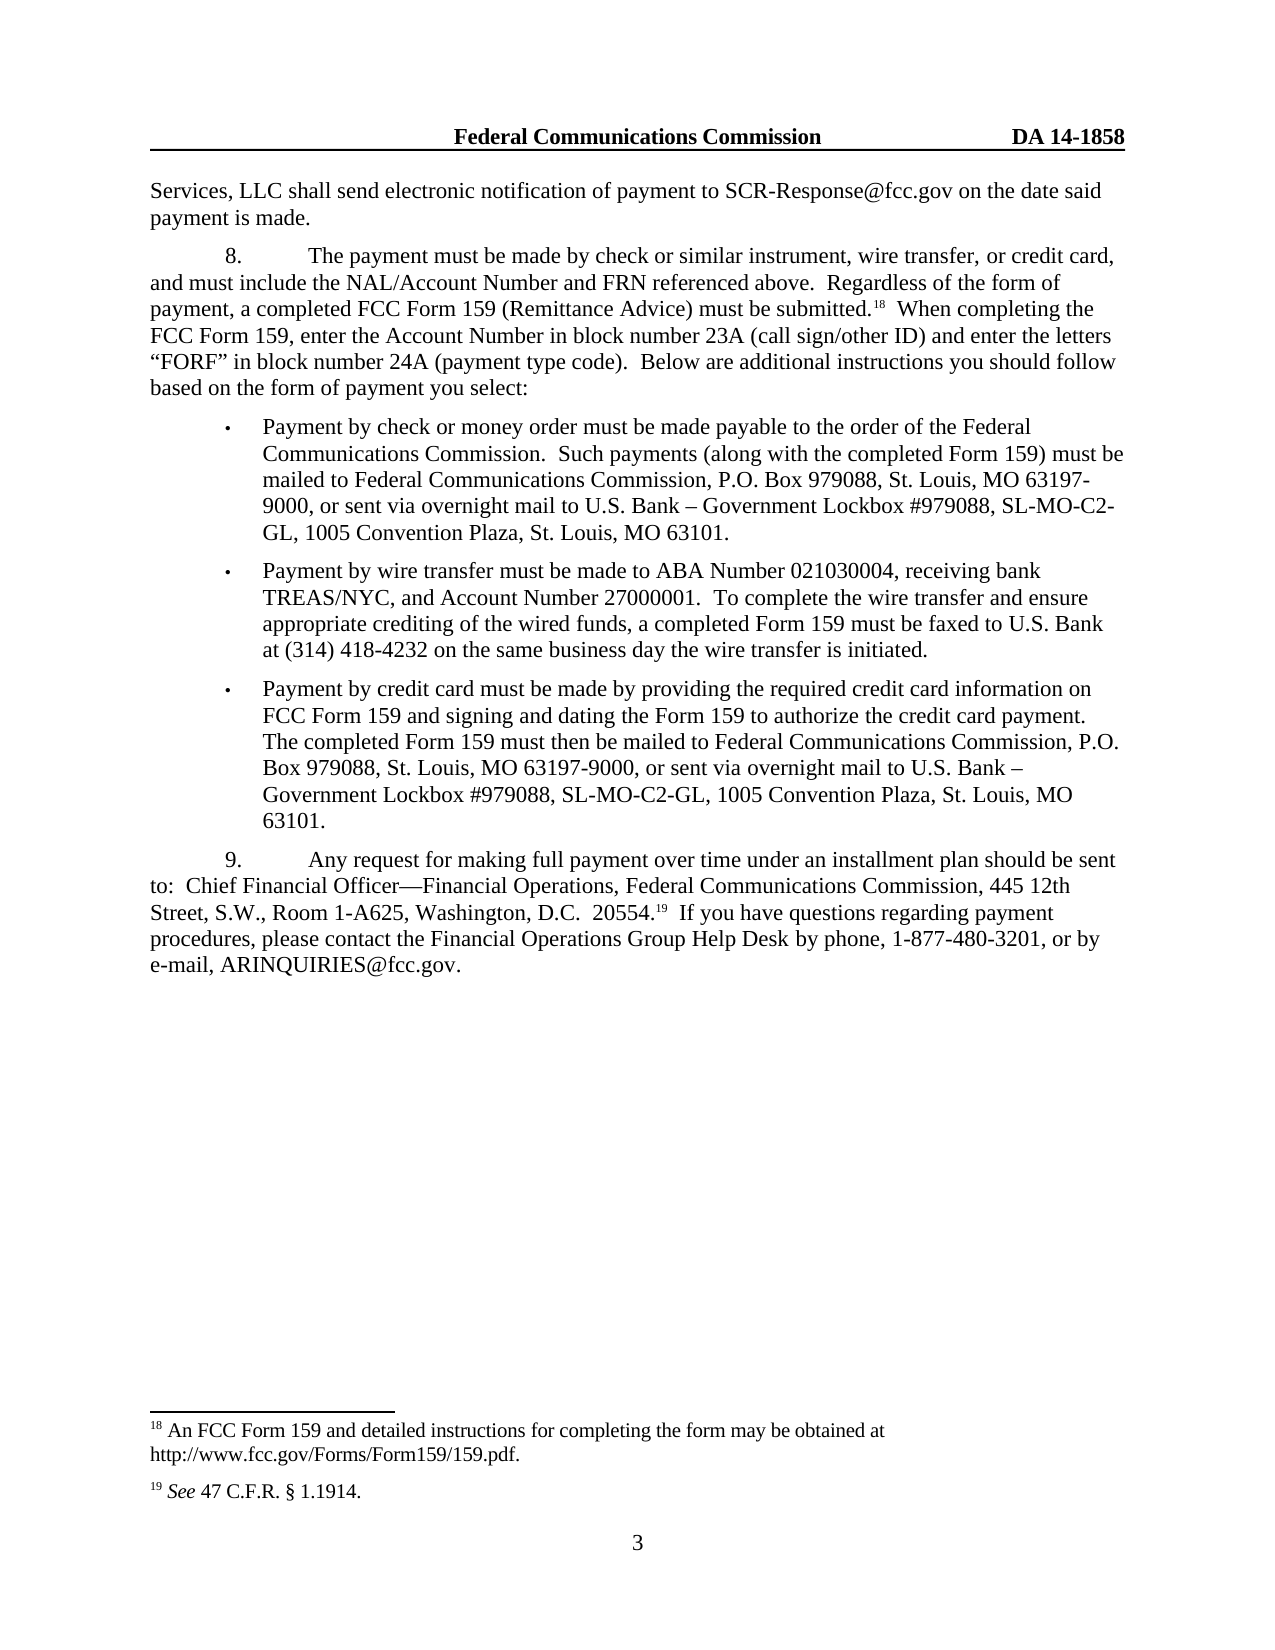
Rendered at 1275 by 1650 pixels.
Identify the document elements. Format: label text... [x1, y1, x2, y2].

list Payment by check or money order must be made payable to the order of the Federal Communications Commission. Such payments (along with the completed Form 159) must be mailed to Federal Communications Commission, P.O. Box 979088, St. Louis, MO 63197-9000, or sent via overnight mail to U.S. Bank – Government Lockbox #979088, SL-MO-C2-GL, 1005 Convention Plaza, St. Louis, MO 63101. [225, 413, 1125, 545]
list Payment by wire transfer must be made to ABA Number 021030004, receiving bank TREAS/NYC, and Account Number 27000001. To complete the wire transfer and ensure appropriate crediting of the wired funds, a completed Form 159 must be faxed to U.S. Bank at (314) 418-4232 on the same business day the wire transfer is initiated. [225, 557, 1125, 663]
list The payment must be made by check or similar instrument, wire transfer, or credit card, and must include the NAL/Account Number and FRN referenced above. Regardless of the form of payment, a completed FCC Form 159 (Remittance Advice) must be submitted. When completing the FCC Form 159, enter the Account Number in block number 23A (call sign/other ID) and enter the letters “FORF” in block number 24A (payment type code). Below are additional instructions you should follow based on the form of payment you select: [150, 243, 1125, 401]
list Any request for making full payment over time under an installment plan should be sent to: Chief Financial Officer—Financial Operations, Federal Communications Commission, 445 12th Street, S.W., Room 1-A625, Washington, D.C. 20554. If you have questions regarding payment procedures, please contact the Financial Operations Group Help Desk by phone, 1-877-480-3201, or by e-mail, ARINQUIRIES@fcc.gov. [150, 846, 1125, 978]
list Payment of the forfeiture shall be made in the manner provided for in Section 1.80 of the Rules within thirty (30) calendar days after the release date of this Memorandum Opinion and Order. If the forfeiture is not paid within the period specified, the case may be referred to the U.S. Department of Justice for enforcement of the forfeiture pursuant to Section 504(a) of the Act. Pittman Broadcasting Services, LLC shall send electronic notification of payment to SCR-Response@fcc.gov on the date said payment is made. [150, 177, 1125, 230]
list Payment by credit card must be made by providing the required credit card information on FCC Form 159 and signing and dating the Form 159 to authorize the credit card payment. The completed Form 159 must then be mailed to Federal Communications Commission, P.O. Box 979088, St. Louis, MO 63197-9000, or sent via overnight mail to U.S. Bank – Government Lockbox #979088, SL-MO-C2-GL, 1005 Convention Plaza, St. Louis, MO 63101. [225, 675, 1125, 833]
